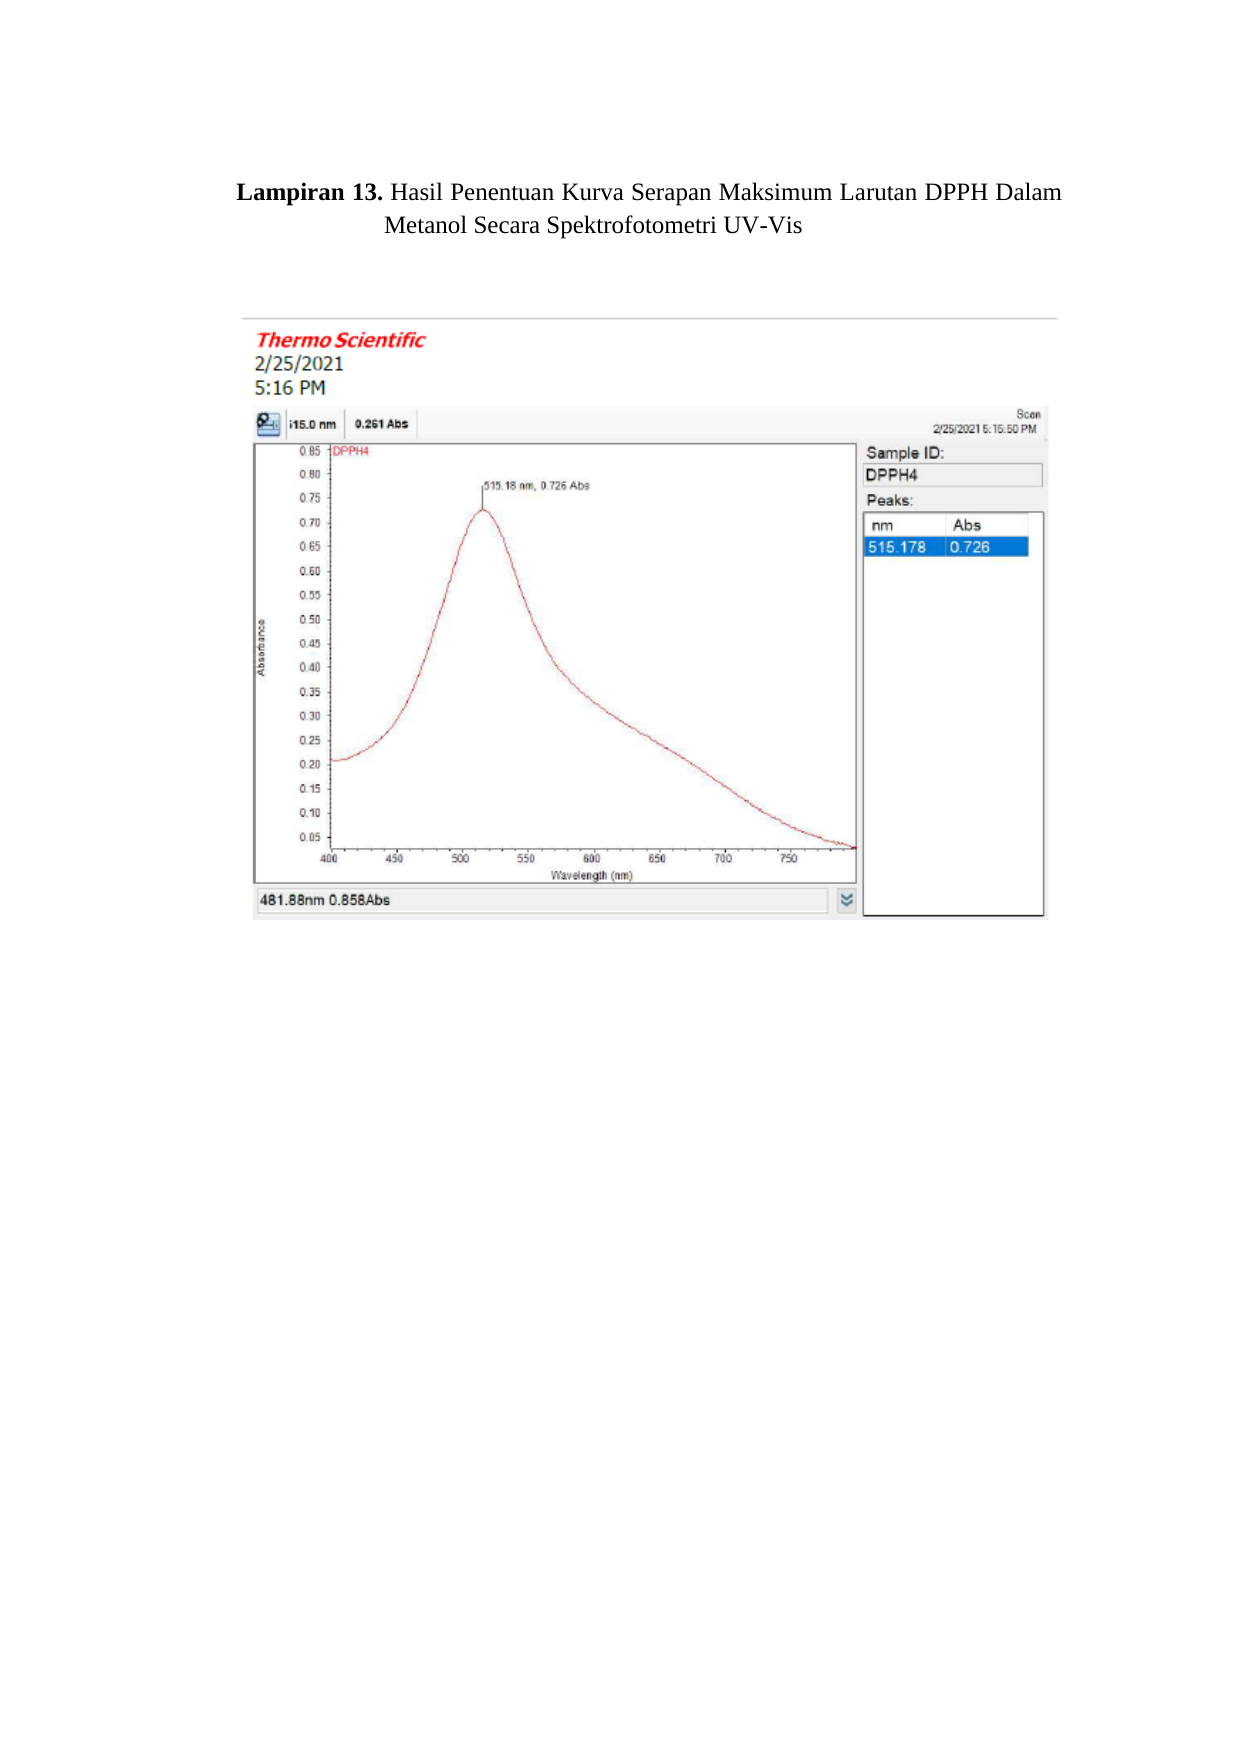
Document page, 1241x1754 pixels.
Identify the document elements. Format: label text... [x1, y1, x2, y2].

text Lampiran 13. Hasil Penentuan Kurva Serapan Maksimum Larutan DPPH Dalam Metanol Secara Spektrofotometri UV-Vis [236, 177, 1063, 239]
picture [242, 317, 1058, 920]
